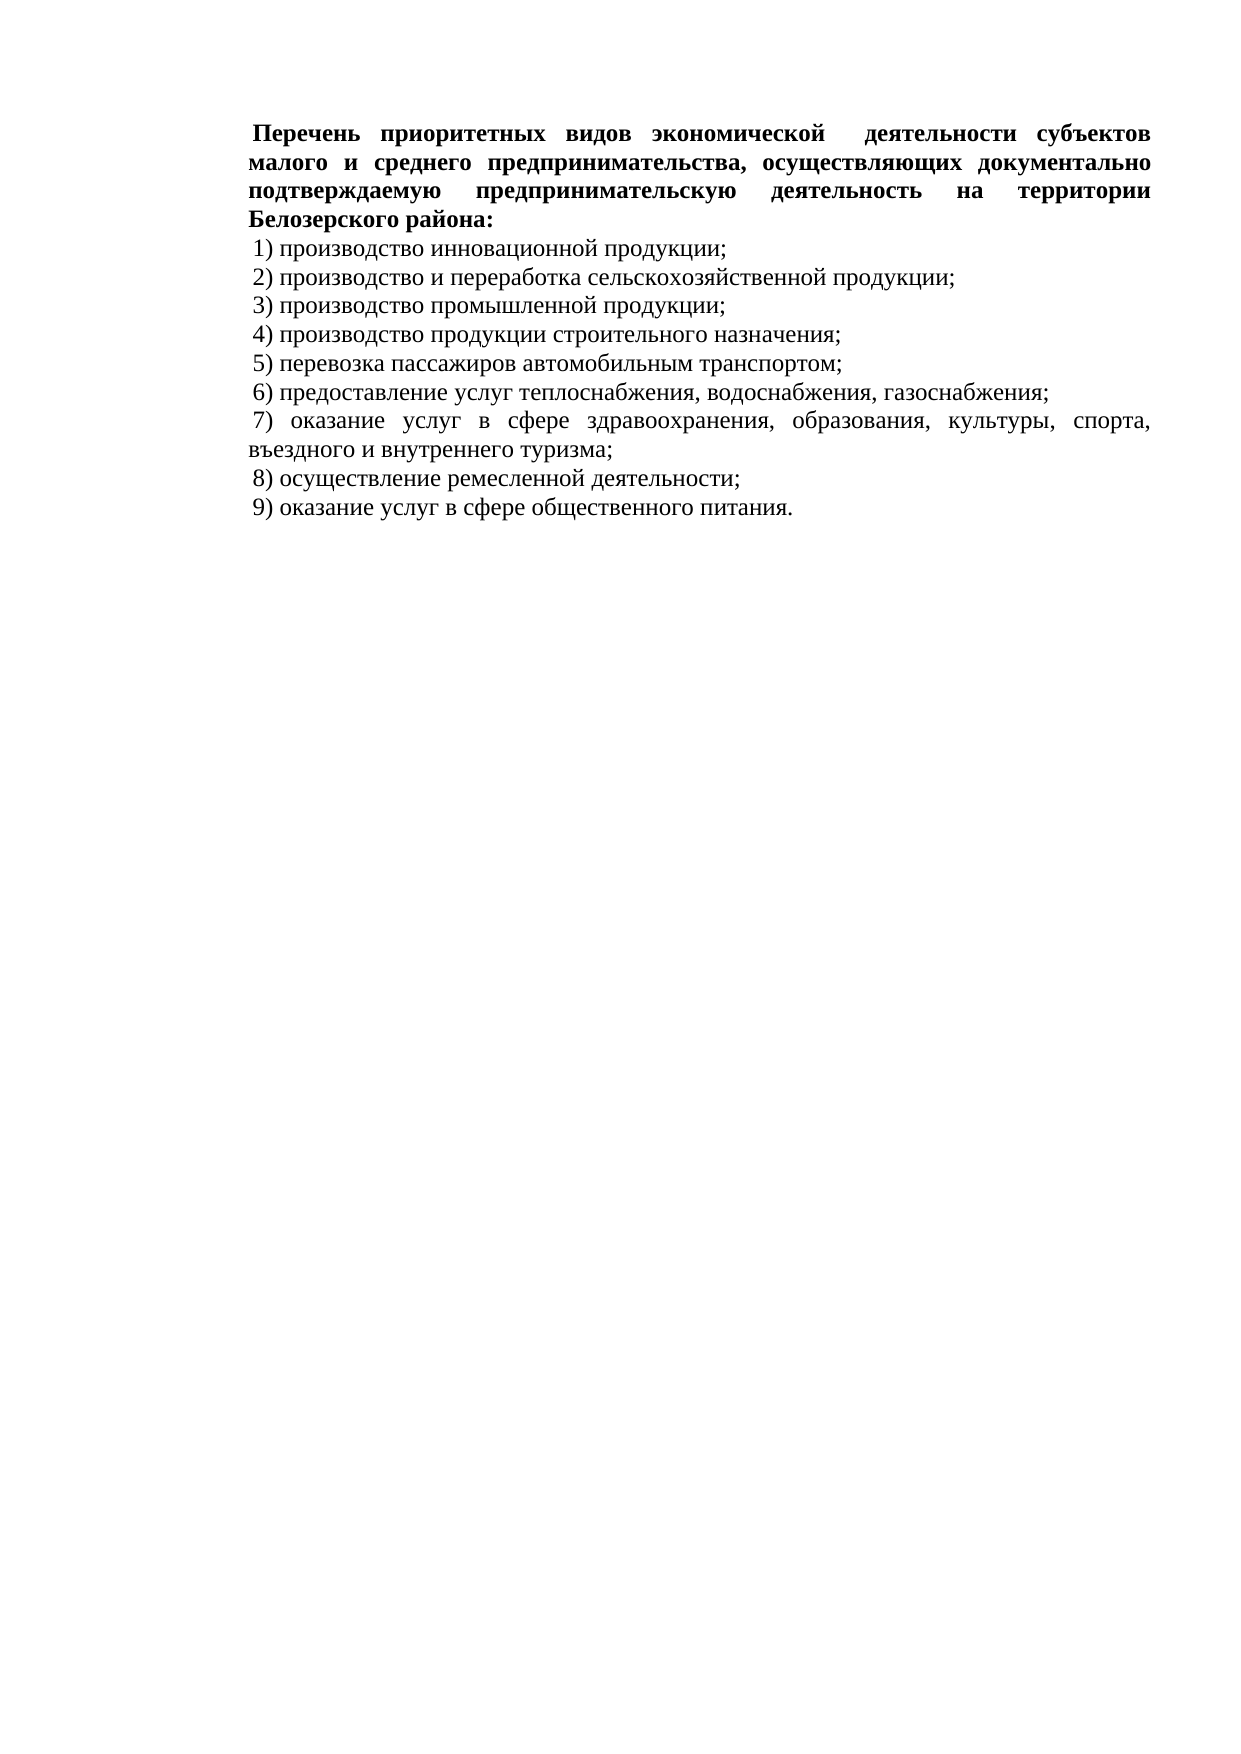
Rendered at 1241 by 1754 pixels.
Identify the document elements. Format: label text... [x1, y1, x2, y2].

text 8) осуществление ремесленной деятельности; [248, 463, 1152, 492]
text 2) производство и переработка сельскохозяйственной продукции; [248, 262, 1152, 291]
text Перечень приоритетных видов экономической деятельности субъектов малого и среднего предпринимательства, осуществляющих документально подтверждаемую предпринимательскую деятельность на территории Белозерского района: [248, 118, 1152, 233]
text 5) перевозка пассажиров автомобильным транспортом; [248, 348, 1152, 377]
text 1) производство инновационной продукции; [248, 233, 1152, 262]
text 7) оказание услуг в сфере здравоохранения, образования, культуры, спорта, въездного и внутреннего туризма; [248, 406, 1152, 463]
text 3) производство промышленной продукции; [248, 291, 1152, 319]
text 6) предоставление услуг теплоснабжения, водоснабжения, газоснабжения; [248, 377, 1152, 406]
text 4) производство продукции строительного назначения; [248, 319, 1152, 348]
text 9) оказание услуг в сфере общественного питания. [248, 492, 1152, 521]
